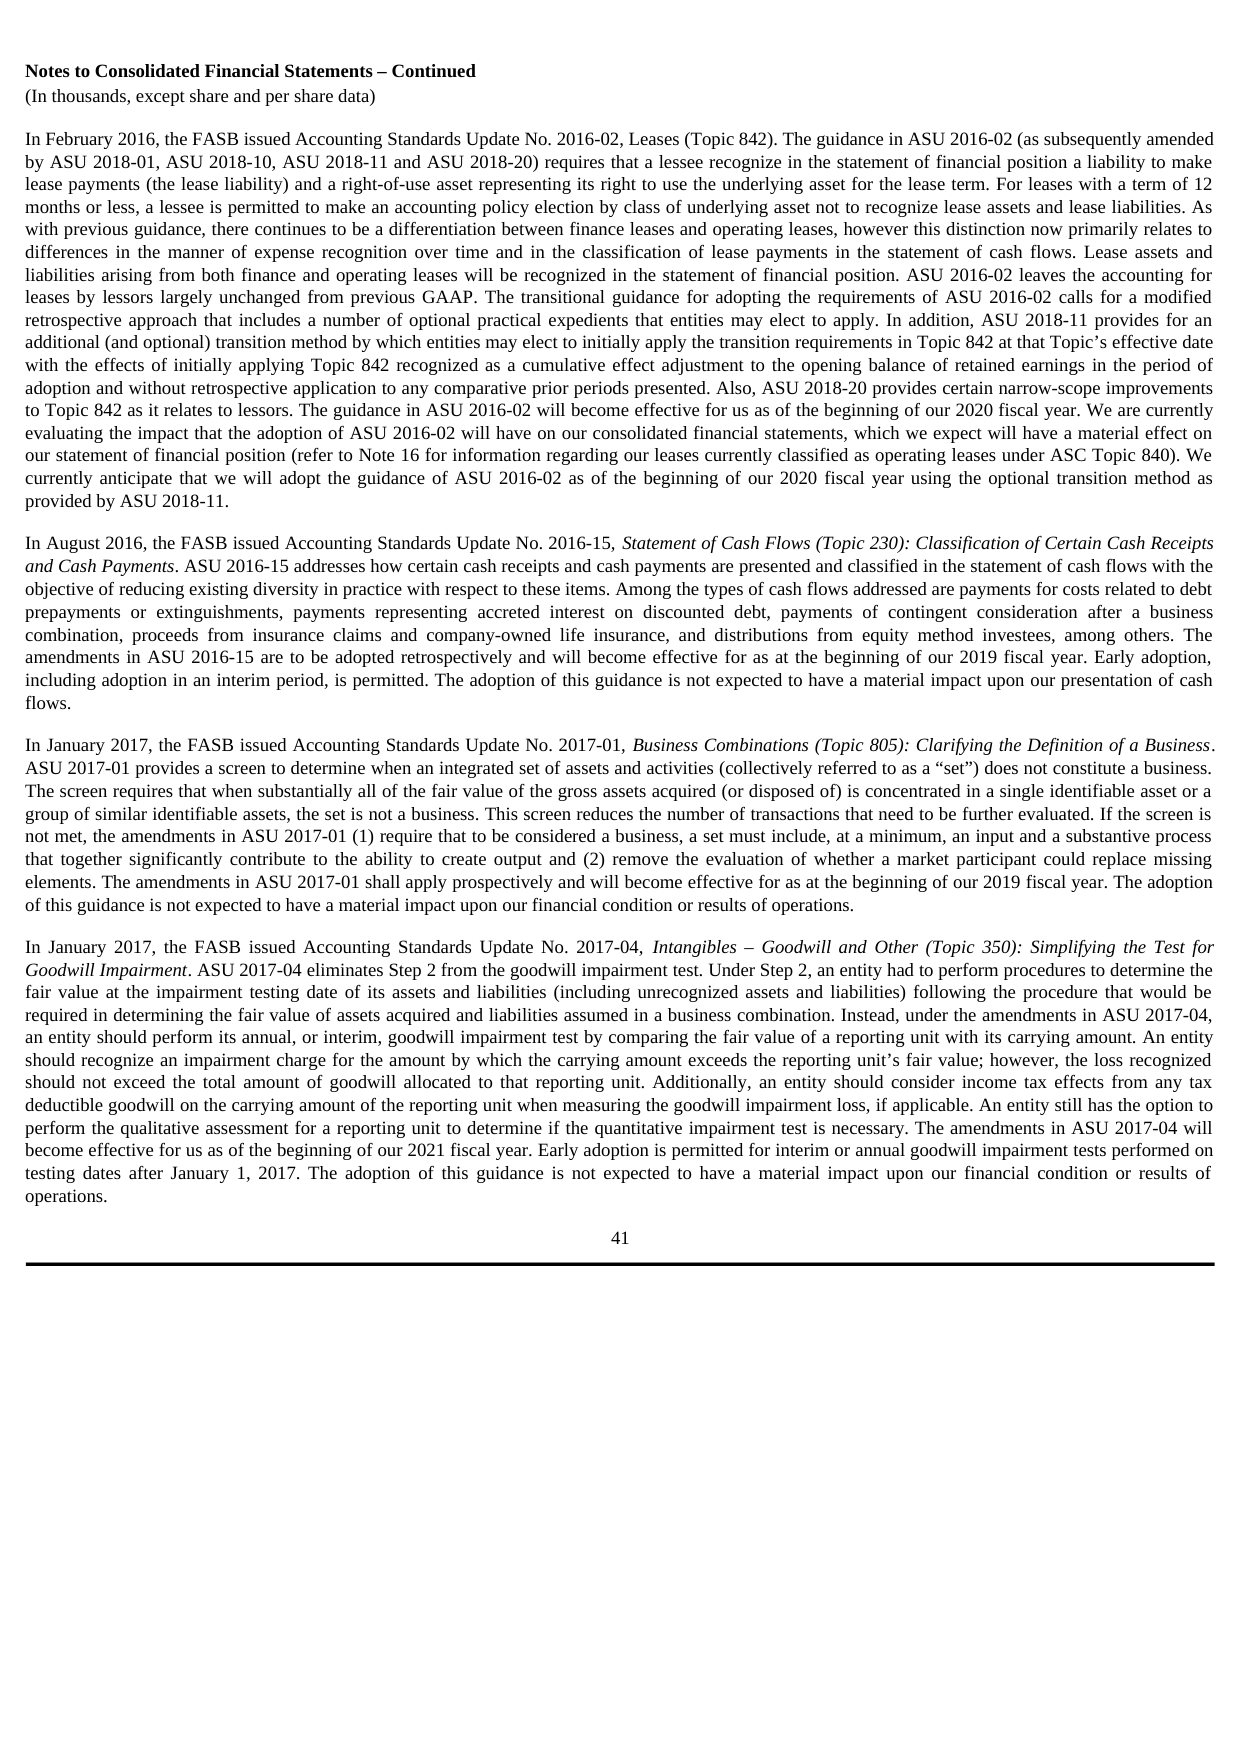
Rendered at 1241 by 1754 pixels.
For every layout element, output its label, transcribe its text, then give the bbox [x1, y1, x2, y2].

text Notes to Consolidated Financial Statements – Continued [25, 60, 1215, 82]
text In August 2016, the FASB issued Accounting Standards Update No. 2016-15, Statement of Cash Flows (Topic 230): Classification of Certain Cash Receipts and Cash Payments. ASU 2016-15 addresses how certain cash receipts and cash payments are presented and classified in the statement of cash flows with the objective of reducing existing diversity in practice with respect to these items. Among the types of cash flows addressed are payments for costs related to debt prepayments or extinguishments, payments representing accreted interest on discounted debt, payments of contingent consideration after a business combination, proceeds from insurance claims and company-owned life insurance, and distributions from equity method investees, among others. The amendments in ASU 2016-15 are to be adopted retrospectively and will become effective for as at the beginning of our 2019 fiscal year. Early adoption, including adoption in an interim period, is permitted. The adoption of this guidance is not expected to have a material impact upon our presentation of cash flows. [25, 532, 1215, 713]
text In February 2016, the FASB issued Accounting Standards Update No. 2016-02, Leases (Topic 842). The guidance in ASU 2016-02 (as subsequently amended by ASU 2018-01, ASU 2018-10, ASU 2018-11 and ASU 2018-20) requires that a lessee recognize in the statement of financial position a liability to make lease payments (the lease liability) and a right-of-use asset representing its right to use the underlying asset for the lease term. For leases with a term of 12 months or less, a lessee is permitted to make an accounting policy election by class of underlying asset not to recognize lease assets and lease liabilities. As with previous guidance, there continues to be a differentiation between finance leases and operating leases, however this distinction now primarily relates to differences in the manner of expense recognition over time and in the classification of lease payments in the statement of cash flows. Lease assets and liabilities arising from both finance and operating leases will be recognized in the statement of financial position. ASU 2016-02 leaves the accounting for leases by lessors largely unchanged from previous GAAP. The transitional guidance for adopting the requirements of ASU 2016-02 calls for a modified retrospective approach that includes a number of optional practical expedients that entities may elect to apply. In addition, ASU 2018-11 provides for an additional (and optional) transition method by which entities may elect to initially apply the transition requirements in Topic 842 at that Topic’s effective date with the effects of initially applying Topic 842 recognized as a cumulative effect adjustment to the opening balance of retained earnings in the period of adoption and without retrospective application to any comparative prior periods presented. Also, ASU 2018-20 provides certain narrow-scope improvements to Topic 842 as it relates to lessors. The guidance in ASU 2016-02 will become effective for us as of the beginning of our 2020 fiscal year. We are currently evaluating the impact that the adoption of ASU 2016-02 will have on our consolidated financial statements, which we expect will have a material effect on our statement of financial position (refer to Note 16 for information regarding our leases currently classified as operating leases under ASC Topic 840). We currently anticipate that we will adopt the guidance of ASU 2016-02 as of the beginning of our 2020 fiscal year using the optional transition method as provided by ASU 2018-11. [25, 128, 1215, 511]
text In January 2017, the FASB issued Accounting Standards Update No. 2017-04, Intangibles – Goodwill and Other (Topic 350): Simplifying the Test for Goodwill Impairment. ASU 2017-04 eliminates Step 2 from the goodwill impairment test. Under Step 2, an entity had to perform procedures to determine the fair value at the impairment testing date of its assets and liabilities (including unrecognized assets and liabilities) following the procedure that would be required in determining the fair value of assets acquired and liabilities assumed in a business combination. Instead, under the amendments in ASU 2017-04, an entity should perform its annual, or interim, goodwill impairment test by comparing the fair value of a reporting unit with its carrying amount. An entity should recognize an impairment charge for the amount by which the carrying amount exceeds the reporting unit’s fair value; however, the loss recognized should not exceed the total amount of goodwill allocated to that reporting unit. Additionally, an entity should consider income tax effects from any tax deductible goodwill on the carrying amount of the reporting unit when measuring the goodwill impairment loss, if applicable. An entity still has the option to perform the qualitative assessment for a reporting unit to determine if the quantitative impairment test is necessary. The amendments in ASU 2017-04 will become effective for us as of the beginning of our 2021 fiscal year. Early adoption is permitted for interim or annual goodwill impairment tests performed on testing dates after January 1, 2017. The adoption of this guidance is not expected to have a material impact upon our financial condition or results of operations. [25, 936, 1215, 1206]
text 41 [25, 1227, 1215, 1249]
text (In thousands, except share and per share data) [25, 85, 1215, 106]
picture [25, 1262, 1215, 1266]
text In January 2017, the FASB issued Accounting Standards Update No. 2017-01, Business Combinations (Topic 805): Clarifying the Definition of a Business. ASU 2017-01 provides a screen to determine when an integrated set of assets and activities (collectively referred to as a “set”) does not constitute a business. The screen requires that when substantially all of the fair value of the gross assets acquired (or disposed of) is concentrated in a single identifiable asset or a group of similar identifiable assets, the set is not a business. This screen reduces the number of transactions that need to be further evaluated. If the screen is not met, the amendments in ASU 2017-01 (1) require that to be considered a business, a set must include, at a minimum, an input and a substantive process that together significantly contribute to the ability to create output and (2) remove the evaluation of whether a market participant could replace missing elements. The amendments in ASU 2017-01 shall apply prospectively and will become effective for as at the beginning of our 2019 fiscal year. The adoption of this guidance is not expected to have a material impact upon our financial condition or results of operations. [25, 734, 1215, 915]
